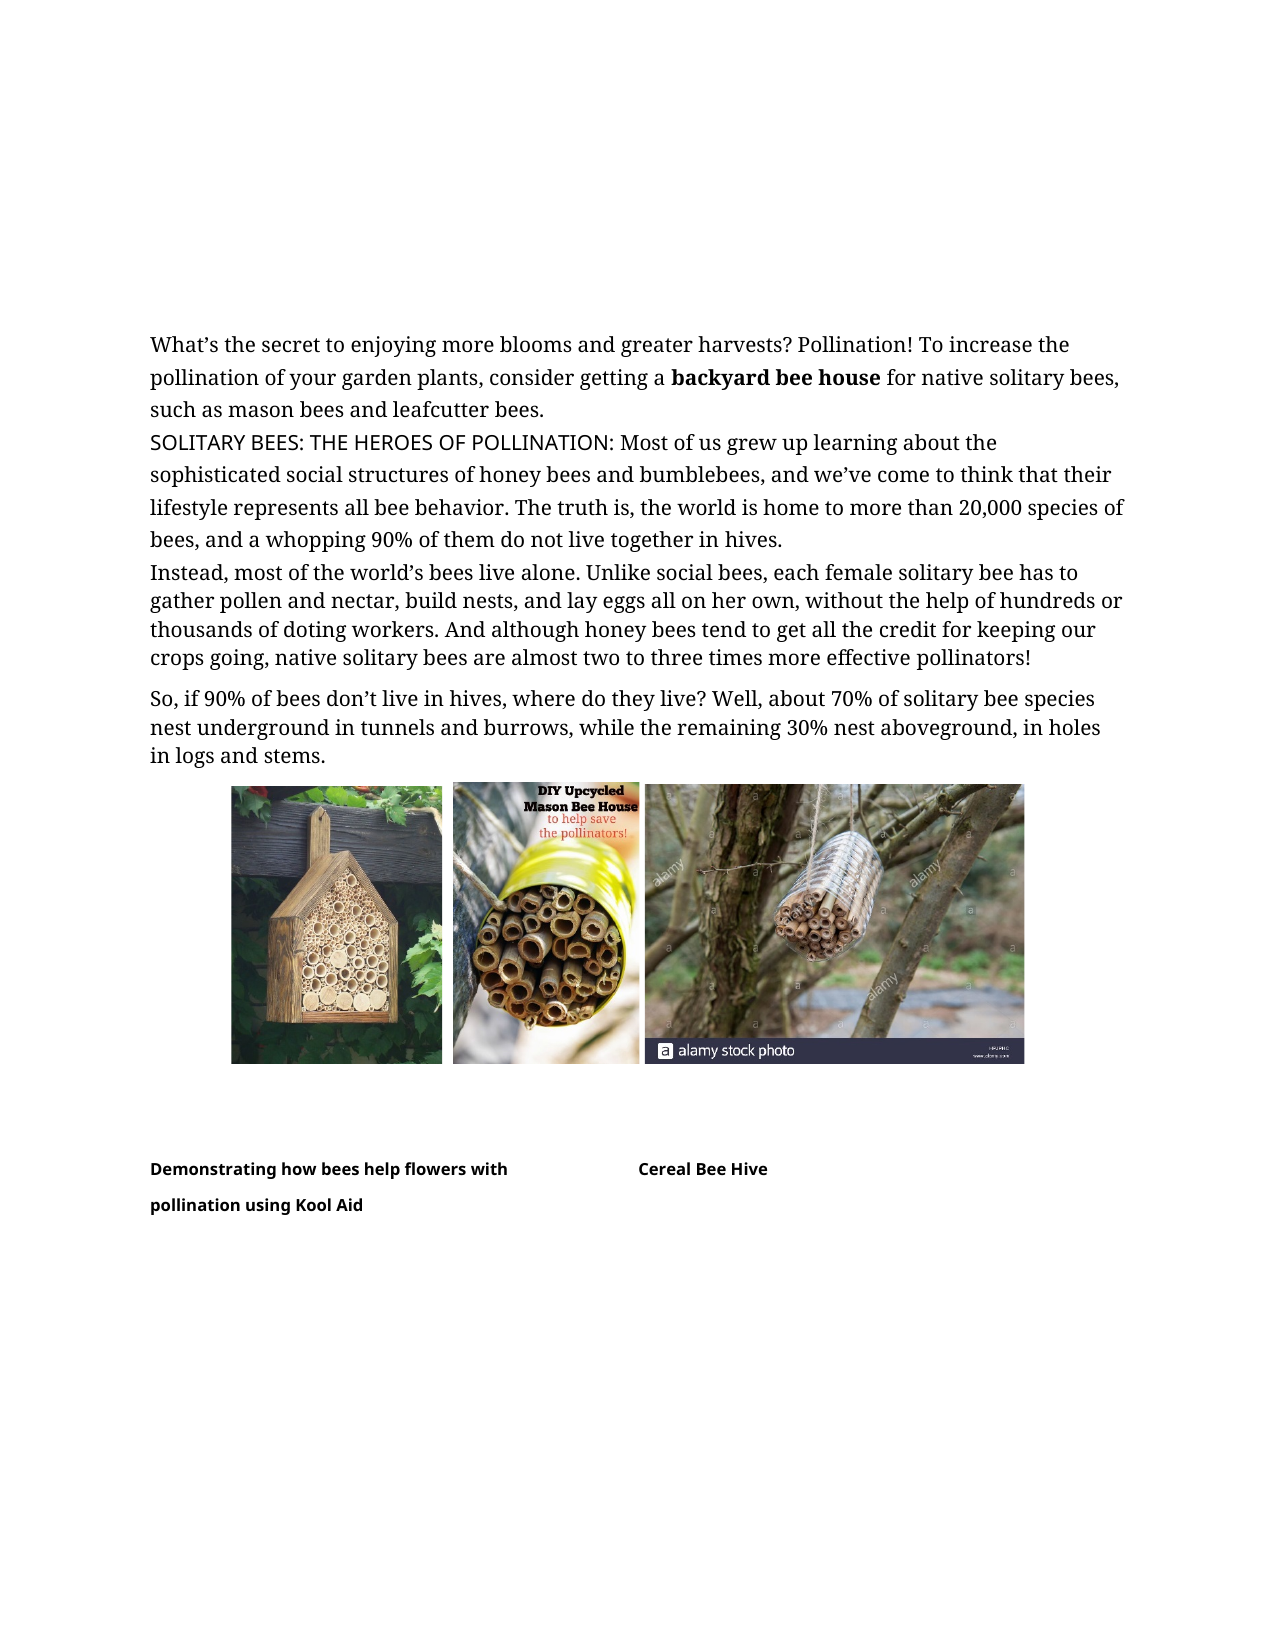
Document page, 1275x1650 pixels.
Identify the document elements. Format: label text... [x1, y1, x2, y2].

text pollination using Kool Aid [150, 1193, 1125, 1216]
text So, if 90% of bees don’t live in hives, where do they live? Well, about 70% of solitary bee species nest underground in tunnels and burrows, while the remaining 30% nest aboveground, in holes in logs and stems. [150, 684, 1125, 770]
picture [231, 786, 443, 1064]
subtitle SOLITARY BEES: THE HEROES OF POLLINATION: Most of us grew up learning about the sophisticated social structures of honey bees and bumblebees, and we’ve come to think that their lifestyle represents all bee behavior. The truth is, the world is home to more than 20,000 species of bees, and a whopping 90% of them do not live together in hives. [150, 428, 1125, 554]
subtitle What’s the secret to enjoying more blooms and greater harvests? Pollination! To increase the pollination of your garden plants, consider getting a backyard bee house for native solitary bees, such as mason bees and leafcutter bees. [150, 330, 1125, 424]
text Instead, most of the world’s bees live alone. Unlike social bees, each female solitary bee has to gather pollen and nectar, build nests, and lay eggs all on her own, without the help of hundreds or thousands of doting workers. And although honey bees tend to get all the credit for keeping our crops going, native solitary bees are almost two to three times more effective pollinators! [150, 558, 1125, 672]
picture [453, 782, 640, 1064]
picture [644, 784, 1025, 1064]
text Demonstrating how bees help flowers with Cereal Bee Hive [150, 1158, 1125, 1181]
